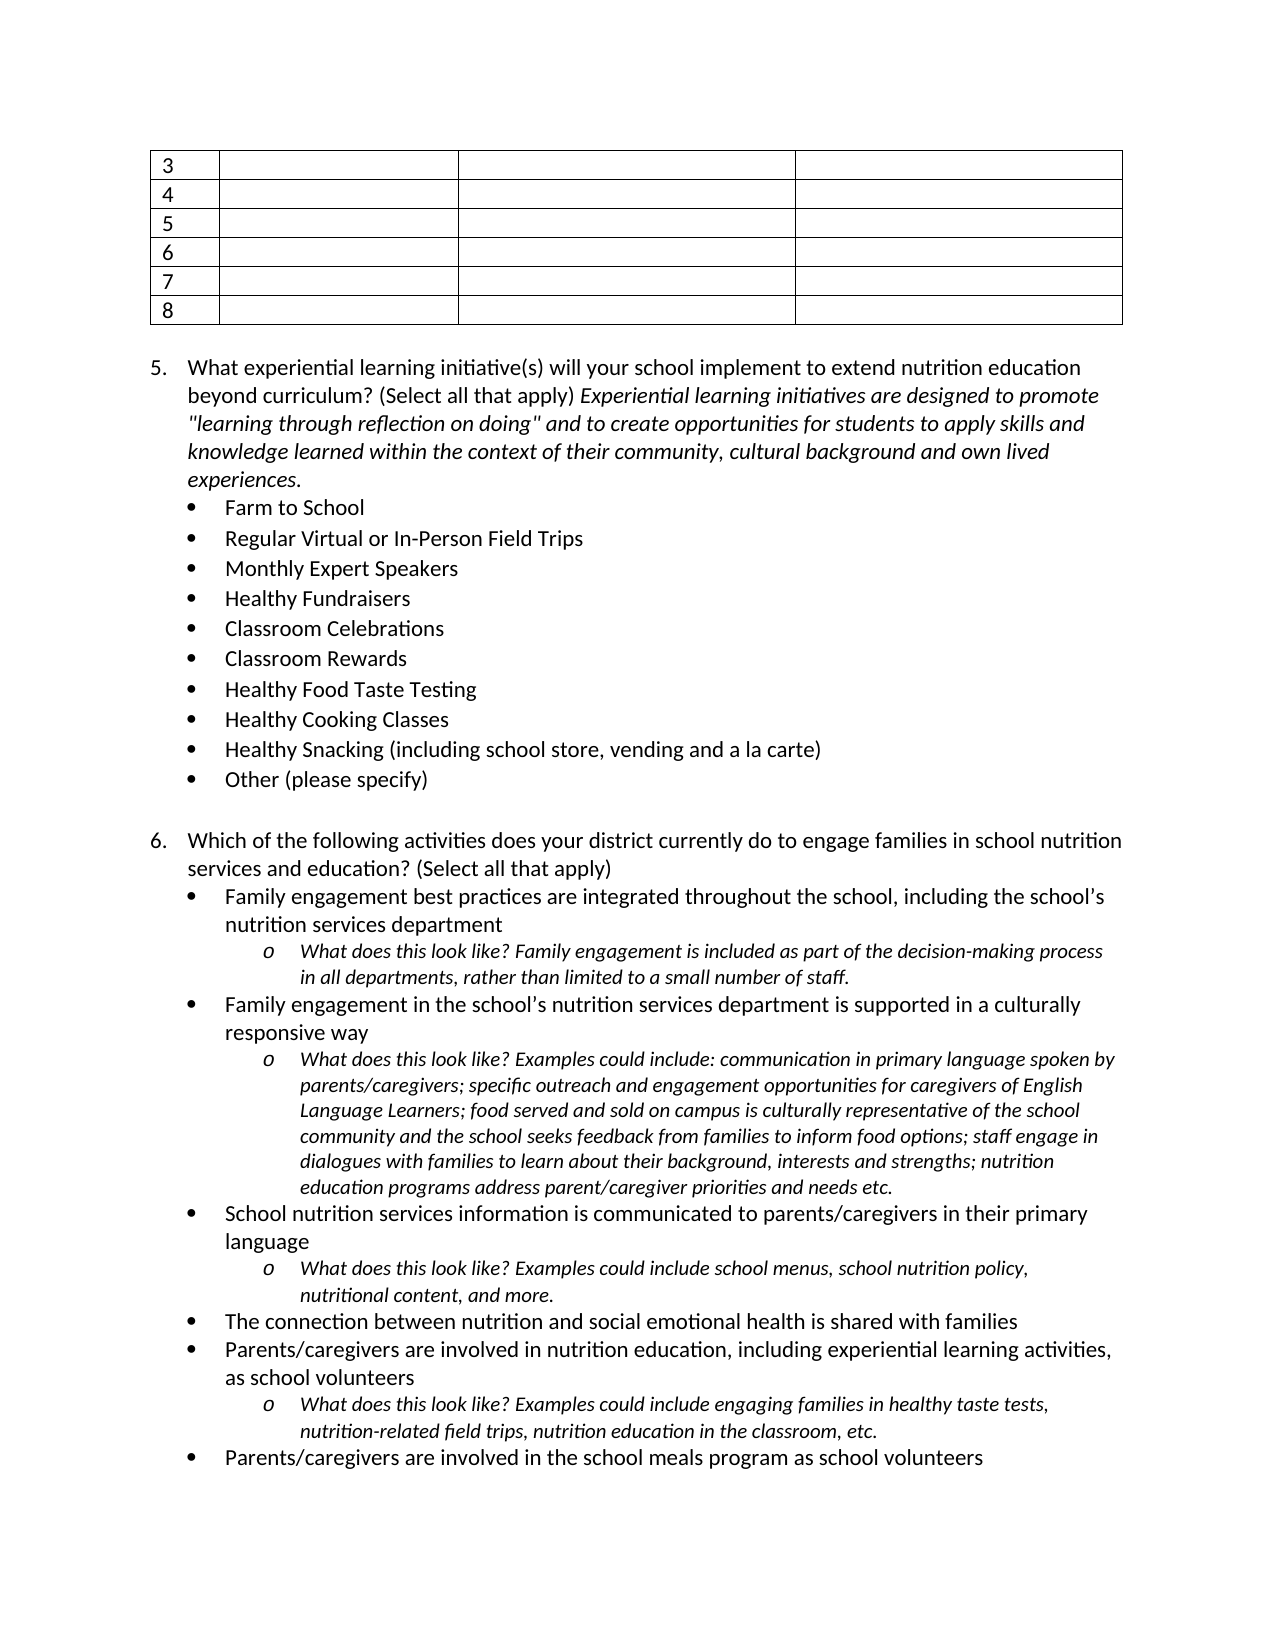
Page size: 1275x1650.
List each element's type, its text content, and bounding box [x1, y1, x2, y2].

table_cell [220, 238, 458, 266]
list Classroom Rewards [187, 644, 1125, 673]
table_cell [459, 151, 795, 179]
list Monthly Expert Speakers [187, 554, 1125, 582]
table_cell [459, 180, 795, 208]
table_cell [220, 209, 458, 237]
list What does this look like? Examples could include school menus, school nutrition policy, nutritional content, and more. [262, 1255, 1125, 1307]
list Healthy Cooking Classes [187, 705, 1125, 733]
table_cell [796, 267, 1122, 295]
list Parents/caregivers are involved in nutrition education, including experiential learning activities, as school volunteers [187, 1335, 1125, 1391]
table_cell 4 [151, 180, 219, 208]
table_cell 5 [151, 209, 219, 237]
table_cell 3 [151, 151, 219, 179]
table_cell 8 [151, 296, 219, 324]
list Healthy Fundraisers [187, 584, 1125, 612]
list What experiential learning initiative(s) will your school implement to extend nutrition education beyond curriculum? (Select all that apply) Experiential learning initiatives are designed to promote "learning through reflection on doing" and to create opportunities for students to apply skills and knowledge learned within the context of their community, cultural background and own lived experiences. [150, 353, 1125, 493]
table_cell [796, 151, 1122, 179]
list Parents/caregivers are involved in the school meals program as school volunteers [187, 1443, 1125, 1471]
table_cell [796, 238, 1122, 266]
table_cell [796, 296, 1122, 324]
table_cell [220, 267, 458, 295]
list Farm to School [187, 493, 1125, 522]
list Family engagement in the school’s nutrition services department is supported in a culturally responsive way [187, 990, 1125, 1046]
list School nutrition services information is communicated to parents/caregivers in their primary language [187, 1199, 1125, 1255]
table_cell [220, 151, 458, 179]
table_cell [796, 209, 1122, 237]
list Family engagement best practices are integrated throughout the school, including the school’s nutrition services department [187, 882, 1125, 938]
table_cell [459, 267, 795, 295]
list What does this look like? Examples could include: communication in primary language spoken by parents/caregivers; specific outreach and engagement opportunities for caregivers of English Language Learners; food served and sold on campus is culturally representative of the school community and the school seeks feedback from families to inform food options; staff engage in dialogues with families to learn about their background, interests and strengths; nutrition education programs address parent/caregiver priorities and needs etc. [262, 1046, 1125, 1199]
list Other (please specify) [187, 765, 1125, 793]
table_cell [220, 180, 458, 208]
list Healthy Food Taste Testing [187, 675, 1125, 703]
list Healthy Snacking (including school store, vending and a la carte) [187, 735, 1125, 763]
table_cell [459, 238, 795, 266]
table_cell [220, 296, 458, 324]
list What does this look like? Examples could include engaging families in healthy taste tests, nutrition-related field trips, nutrition education in the classroom, etc. [262, 1391, 1125, 1443]
table_cell [459, 209, 795, 237]
list Classroom Celebrations [187, 614, 1125, 642]
table_cell 6 [151, 238, 219, 266]
list Which of the following activities does your district currently do to engage families in school nutrition services and education? (Select all that apply) [150, 826, 1125, 882]
list The connection between nutrition and social emotional health is shared with families [187, 1307, 1125, 1335]
list What does this look like? Family engagement is included as part of the decision-making process in all departments, rather than limited to a small number of staff. [262, 938, 1125, 990]
table_cell 7 [151, 267, 219, 295]
table_cell [459, 296, 795, 324]
list Regular Virtual or In-Person Field Trips [187, 524, 1125, 552]
table_cell [796, 180, 1122, 208]
